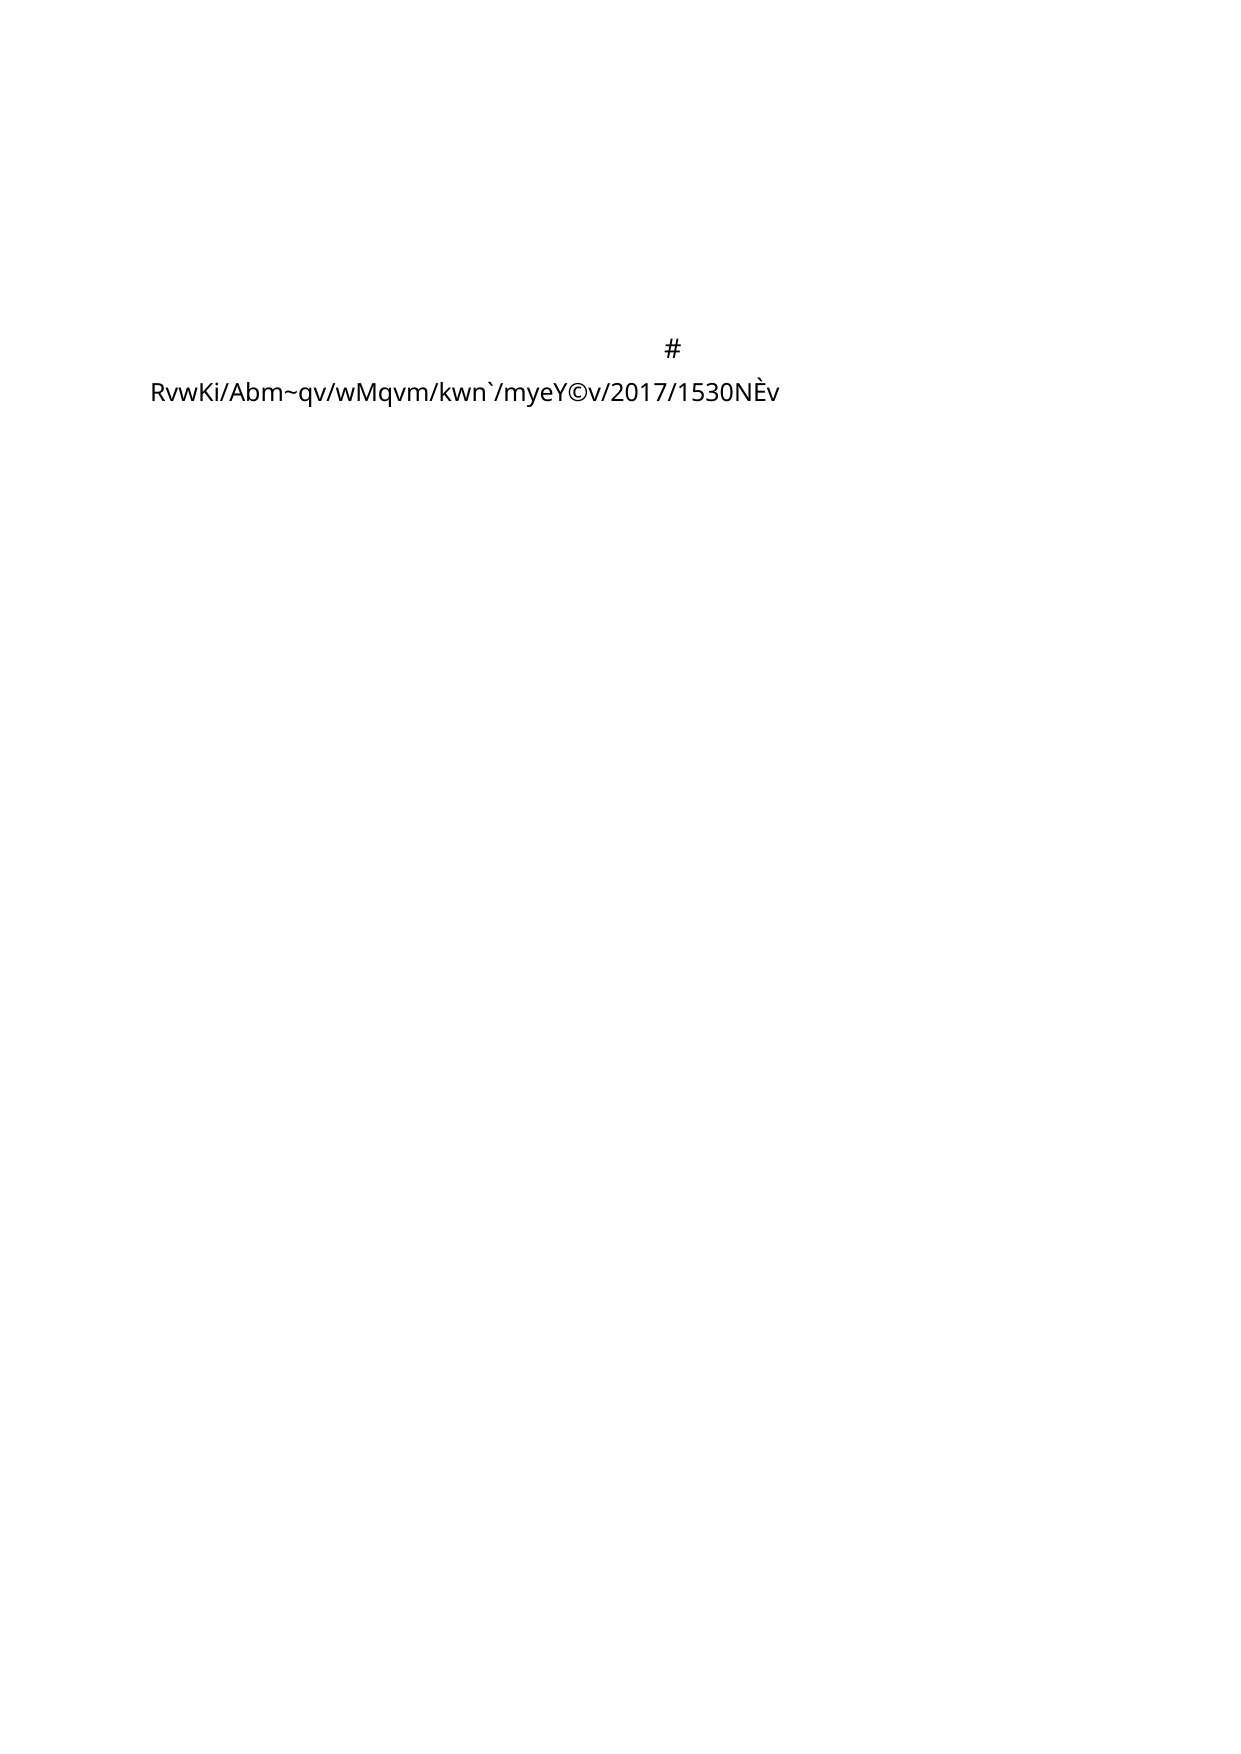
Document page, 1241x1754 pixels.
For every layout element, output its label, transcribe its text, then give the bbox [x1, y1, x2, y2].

text RvwKi/Abm~qv/wMqvm/kwn`/myeY©v/2017/1530NÈv [150, 374, 1120, 408]
text # [150, 330, 1120, 367]
